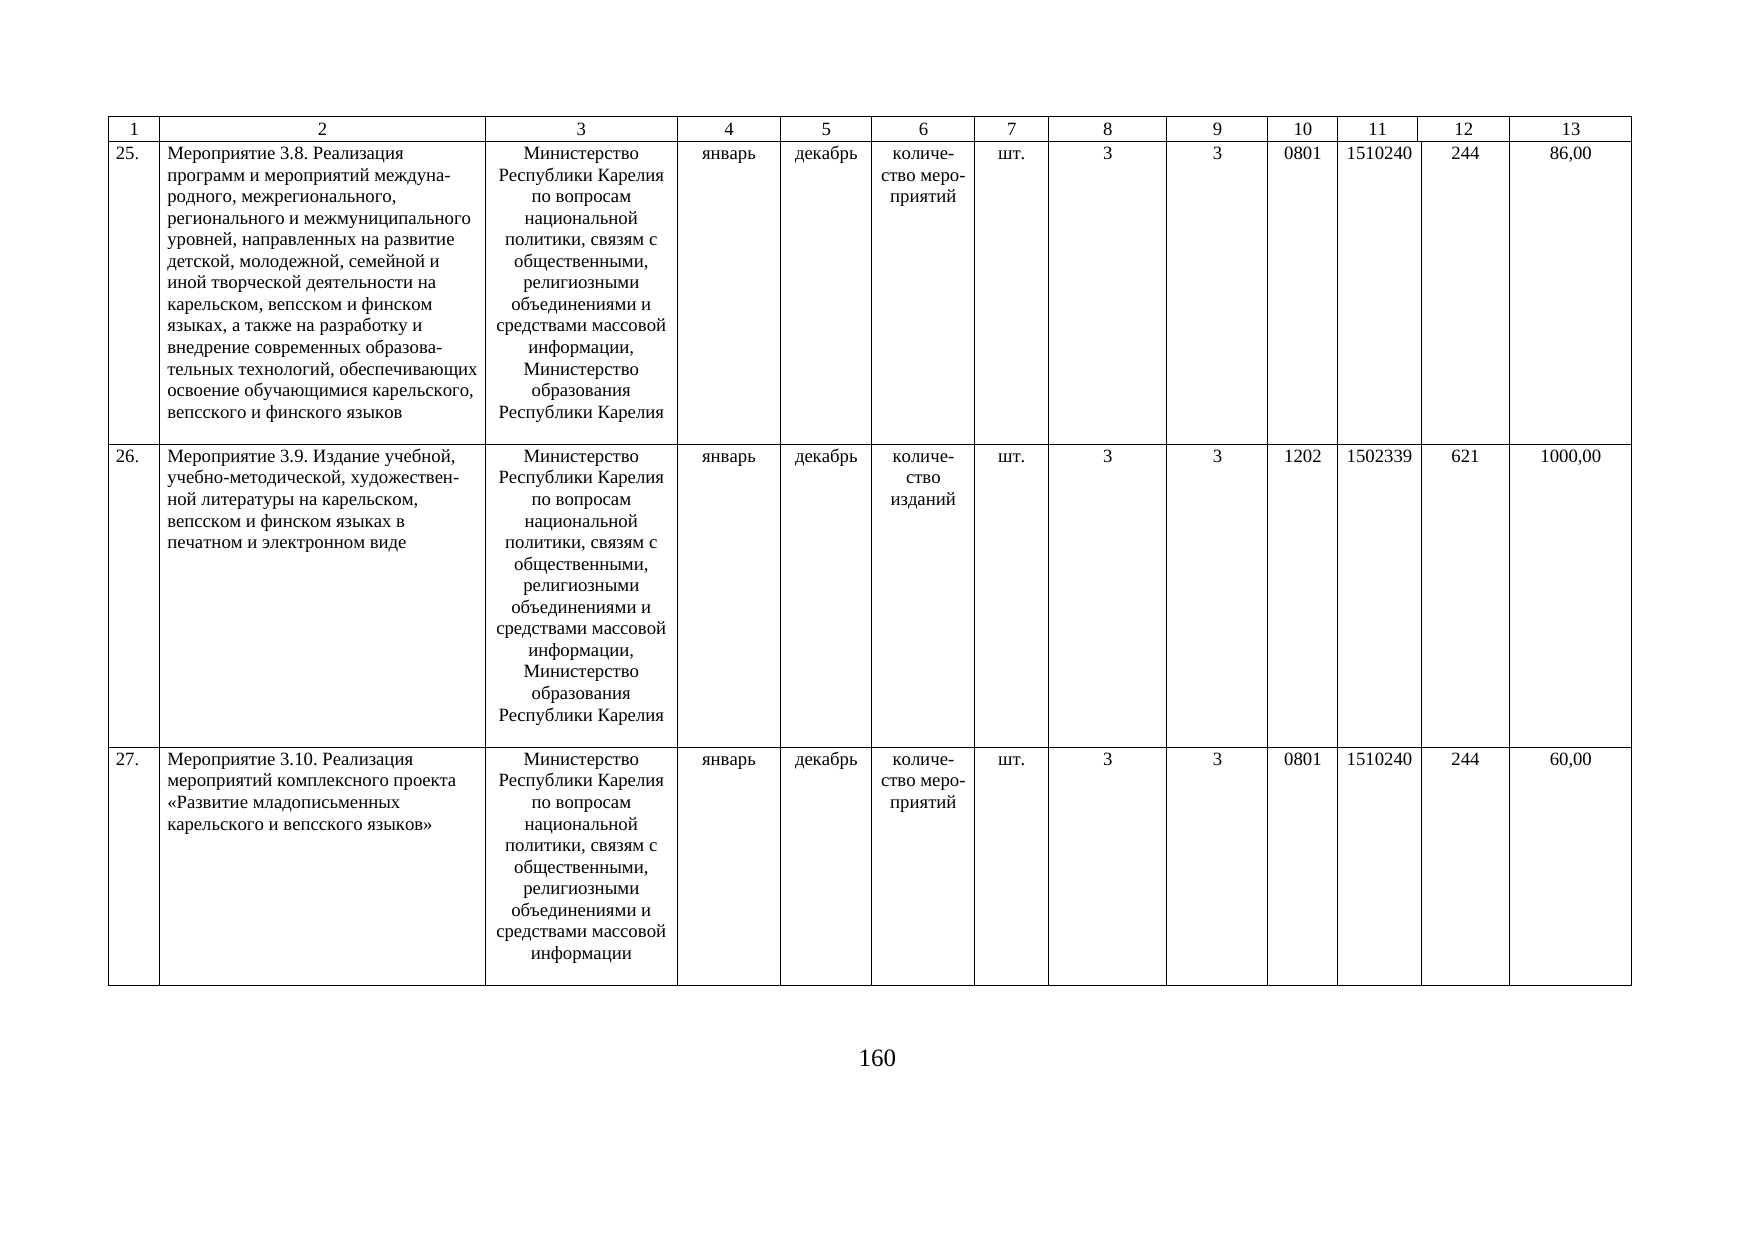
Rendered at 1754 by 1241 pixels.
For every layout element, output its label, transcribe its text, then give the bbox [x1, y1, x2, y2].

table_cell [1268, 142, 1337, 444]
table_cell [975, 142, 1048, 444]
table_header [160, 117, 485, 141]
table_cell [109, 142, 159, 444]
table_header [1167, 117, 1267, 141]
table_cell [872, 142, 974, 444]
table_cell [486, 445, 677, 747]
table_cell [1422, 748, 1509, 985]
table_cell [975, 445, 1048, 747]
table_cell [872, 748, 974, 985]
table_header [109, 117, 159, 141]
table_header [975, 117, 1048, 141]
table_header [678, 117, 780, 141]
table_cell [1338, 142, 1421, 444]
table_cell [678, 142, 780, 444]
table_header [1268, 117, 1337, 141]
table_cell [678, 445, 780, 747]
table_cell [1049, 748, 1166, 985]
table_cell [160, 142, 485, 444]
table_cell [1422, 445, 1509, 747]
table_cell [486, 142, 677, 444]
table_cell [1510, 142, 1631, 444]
text 160 [118, 1043, 1636, 1072]
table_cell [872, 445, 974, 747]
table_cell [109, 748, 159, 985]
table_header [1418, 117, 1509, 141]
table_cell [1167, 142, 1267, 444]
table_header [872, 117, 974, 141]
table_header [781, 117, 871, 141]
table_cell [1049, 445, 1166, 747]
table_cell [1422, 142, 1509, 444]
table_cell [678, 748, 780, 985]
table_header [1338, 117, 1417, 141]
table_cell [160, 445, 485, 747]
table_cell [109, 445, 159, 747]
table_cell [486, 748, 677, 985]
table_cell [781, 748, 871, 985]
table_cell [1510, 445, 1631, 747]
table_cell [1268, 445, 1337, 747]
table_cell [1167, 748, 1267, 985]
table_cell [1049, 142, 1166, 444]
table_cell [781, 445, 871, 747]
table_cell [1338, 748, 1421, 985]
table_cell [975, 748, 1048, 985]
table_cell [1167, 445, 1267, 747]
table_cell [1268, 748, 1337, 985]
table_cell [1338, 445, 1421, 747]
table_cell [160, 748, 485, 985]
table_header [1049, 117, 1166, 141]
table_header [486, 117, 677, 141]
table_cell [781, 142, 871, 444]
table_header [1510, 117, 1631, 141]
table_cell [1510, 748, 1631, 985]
